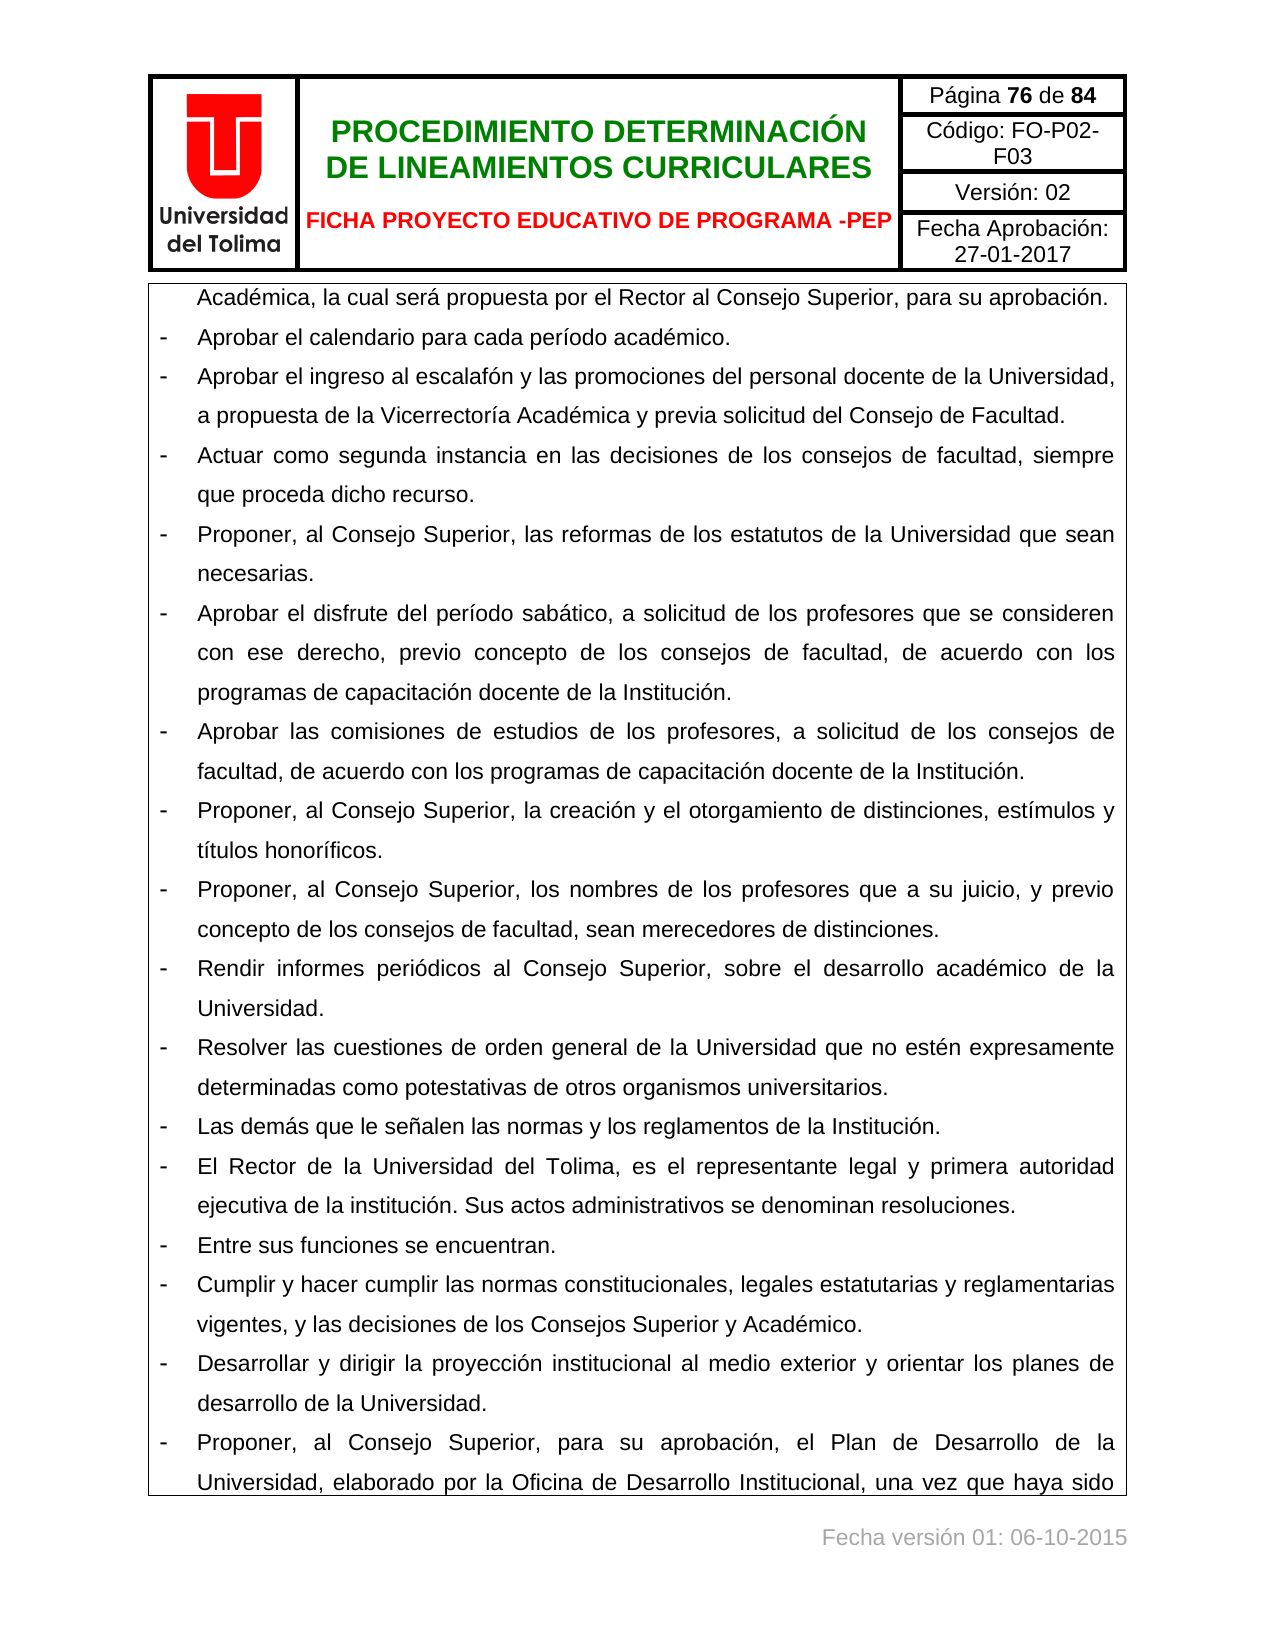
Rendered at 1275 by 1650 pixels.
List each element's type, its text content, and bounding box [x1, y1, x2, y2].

picture [160, 94, 288, 252]
